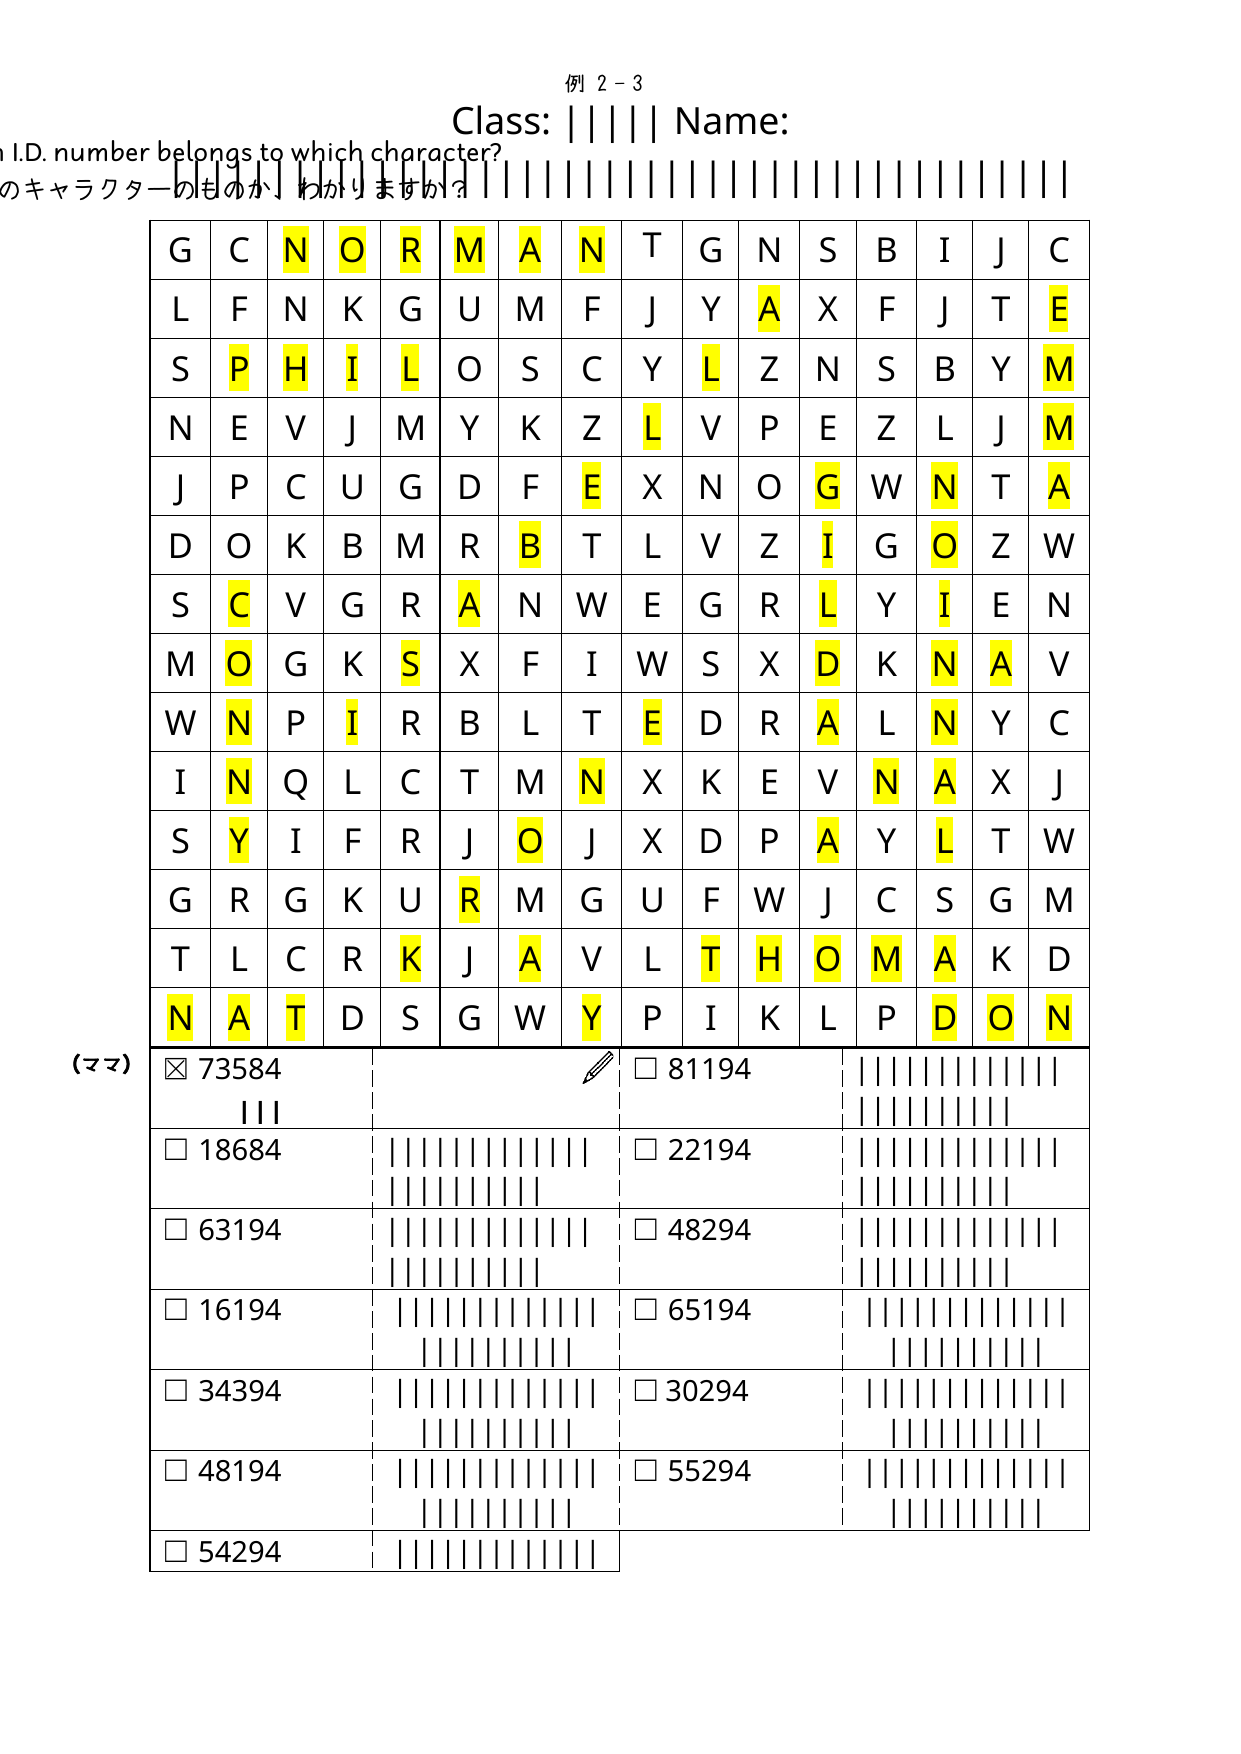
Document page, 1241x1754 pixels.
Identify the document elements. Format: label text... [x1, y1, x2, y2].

table_cell E [622, 693, 682, 751]
table_cell C [268, 457, 323, 515]
table_cell J [324, 398, 380, 456]
table_cell G [381, 280, 439, 338]
table_cell Z [562, 398, 621, 456]
table_cell M [499, 870, 561, 928]
table_header C [1029, 221, 1089, 278]
table_cell W [739, 870, 799, 928]
table_cell U [324, 457, 380, 515]
table_cell P [268, 693, 323, 751]
table_cell F [562, 280, 621, 338]
table_cell J [1029, 752, 1089, 810]
table_cell L [381, 339, 439, 397]
table_cell U [381, 870, 439, 928]
table_cell E [739, 752, 799, 810]
table_cell G [562, 870, 621, 928]
table_cell P [739, 398, 799, 456]
table_cell O [499, 811, 561, 869]
table_cell J [441, 929, 498, 987]
table_cell I [683, 988, 738, 1046]
table_cell O [973, 988, 1028, 1046]
table_cell W [562, 575, 621, 633]
table_cell B [499, 516, 561, 574]
table_cell D [800, 634, 856, 692]
table_cell O [800, 929, 856, 987]
table_cell M [381, 398, 439, 456]
table_cell R [211, 870, 267, 928]
table_cell N [1029, 988, 1089, 1046]
table_cell D [324, 988, 380, 1046]
table_cell I [917, 575, 972, 633]
table_cell L [151, 280, 210, 338]
table_cell V [1029, 634, 1089, 692]
table_cell K [683, 752, 738, 810]
table_header 73584 [151, 1049, 373, 1128]
table_cell T [562, 693, 621, 751]
table_cell Y [622, 339, 682, 397]
table_cell M [857, 929, 916, 987]
table_cell A [441, 575, 498, 633]
table_cell O [211, 634, 267, 692]
table_cell G [268, 634, 323, 692]
table_cell 30294 [620, 1370, 842, 1449]
table_cell Y [683, 280, 738, 338]
table_cell N [211, 752, 267, 810]
table_cell M [1029, 398, 1089, 456]
table_cell W [1029, 811, 1089, 869]
table_cell V [562, 929, 621, 987]
table_cell Z [973, 516, 1028, 574]
table_cell I [151, 752, 210, 810]
table_cell U [441, 280, 498, 338]
table_cell J [973, 398, 1028, 456]
table_cell Z [857, 398, 916, 456]
table_cell L [324, 752, 380, 810]
table_cell ||||||||||||||||||||||| [373, 1209, 619, 1289]
table_cell W [499, 988, 561, 1046]
table_cell L [917, 398, 972, 456]
table_cell P [857, 988, 916, 1046]
table_header N [562, 221, 621, 278]
table_header [373, 1049, 619, 1128]
table_cell A [800, 811, 856, 869]
table_cell L [917, 811, 972, 869]
table_cell L [499, 693, 561, 751]
table_cell X [800, 280, 856, 338]
table_cell J [562, 811, 621, 869]
table_cell D [151, 516, 210, 574]
table_cell R [381, 693, 439, 751]
table_header S [800, 221, 856, 278]
table_cell L [622, 398, 682, 456]
table_cell ||||||||||||||||||||||| [843, 1129, 1089, 1208]
table_cell M [1029, 339, 1089, 397]
table_cell Y [857, 575, 916, 633]
table_header ||||||||||||||||||||||| [843, 1049, 1089, 1128]
table_cell G [683, 575, 738, 633]
table_cell K [324, 634, 380, 692]
table_cell I [562, 634, 621, 692]
table_cell ||||||||||||||||||||||| [373, 1290, 619, 1369]
table_header B [857, 221, 916, 278]
table_cell M [499, 752, 561, 810]
table_header G [683, 221, 738, 278]
table_cell N [211, 693, 267, 751]
table_cell M [151, 634, 210, 692]
table_cell D [441, 457, 498, 515]
table_cell G [800, 457, 856, 515]
table_cell N [268, 280, 323, 338]
table_cell S [917, 870, 972, 928]
table_cell D [1029, 929, 1089, 987]
table_cell N [857, 752, 916, 810]
table_cell E [622, 575, 682, 633]
table_cell K [739, 988, 799, 1046]
table_cell L [800, 988, 856, 1046]
table_cell X [622, 752, 682, 810]
table_cell J [917, 280, 972, 338]
table_cell Y [441, 398, 498, 456]
table_cell M [381, 516, 439, 574]
table_cell 48294 [620, 1209, 842, 1289]
table_cell R [324, 929, 380, 987]
table_cell W [1029, 516, 1089, 574]
table_cell X [622, 811, 682, 869]
table_cell K [268, 516, 323, 574]
table_cell C [211, 575, 267, 633]
table_header I [917, 221, 972, 278]
table_cell 63194 [151, 1209, 373, 1289]
table_cell Z [739, 339, 799, 397]
table_cell M [1029, 870, 1089, 928]
table_cell N [499, 575, 561, 633]
table_cell A [1029, 457, 1089, 515]
table_cell ||||||||||||||||||||||| [843, 1370, 1089, 1449]
table_cell A [973, 634, 1028, 692]
table_cell X [441, 634, 498, 692]
table_cell T [268, 988, 323, 1046]
table_cell T [441, 752, 498, 810]
table_cell S [151, 575, 210, 633]
table_cell K [381, 929, 439, 987]
table_cell N [1029, 575, 1089, 633]
table_cell G [973, 870, 1028, 928]
table_cell O [441, 339, 498, 397]
table_cell A [917, 929, 972, 987]
table_cell C [381, 752, 439, 810]
table_cell G [381, 457, 439, 515]
table_cell O [739, 457, 799, 515]
table_cell Y [857, 811, 916, 869]
table_cell H [268, 339, 323, 397]
table_cell G [324, 575, 380, 633]
table_cell 48194 [151, 1451, 373, 1530]
table_cell L [683, 339, 738, 397]
table_cell R [381, 811, 439, 869]
table_cell J [800, 870, 856, 928]
table_cell Y [211, 811, 267, 869]
table_cell Y [973, 693, 1028, 751]
table_cell E [1029, 280, 1089, 338]
table_cell L [622, 516, 682, 574]
table_cell ||||||||||||||||||||||| [373, 1370, 619, 1449]
table_cell A [739, 280, 799, 338]
table_cell B [917, 339, 972, 397]
table_cell G [268, 870, 323, 928]
table_cell S [381, 634, 439, 692]
table_cell ||||||||||||||||||||||| [843, 1451, 1089, 1530]
table_cell ||||||||||||||||||||||| [843, 1290, 1089, 1369]
table_cell I [324, 693, 380, 751]
table_cell L [857, 693, 916, 751]
table_cell R [739, 575, 799, 633]
table_cell 22194 [620, 1129, 842, 1208]
table_cell C [1029, 693, 1089, 751]
table_header N [739, 221, 799, 278]
table_cell J [151, 457, 210, 515]
table_header A [499, 221, 561, 278]
table_cell F [499, 457, 561, 515]
table_cell C [857, 870, 916, 928]
table_cell X [739, 634, 799, 692]
table_cell D [917, 988, 972, 1046]
table_cell O [917, 516, 972, 574]
table_cell N [683, 457, 738, 515]
table_cell F [683, 870, 738, 928]
table_cell I [324, 339, 380, 397]
table_cell V [268, 398, 323, 456]
table_cell A [800, 693, 856, 751]
table_cell A [211, 988, 267, 1046]
table_cell G [441, 988, 498, 1046]
table_cell V [800, 752, 856, 810]
table_cell N [917, 457, 972, 515]
table_cell S [151, 339, 210, 397]
table_cell S [499, 339, 561, 397]
table_cell H [739, 929, 799, 987]
table_cell 18684 [151, 1129, 373, 1208]
table_header T [622, 221, 682, 278]
table_cell B [441, 693, 498, 751]
table_cell M [499, 280, 561, 338]
table_cell W [857, 457, 916, 515]
table_header J [973, 221, 1028, 278]
table_cell 54294 [151, 1531, 373, 1571]
table_cell T [973, 457, 1028, 515]
table_cell S [151, 811, 210, 869]
table_cell E [973, 575, 1028, 633]
table_header G [151, 221, 210, 278]
table_header O [324, 221, 380, 278]
table_cell S [857, 339, 916, 397]
table_cell N [151, 988, 210, 1046]
table_cell T [973, 811, 1028, 869]
table_cell T [683, 929, 738, 987]
table_cell Q [268, 752, 323, 810]
table_cell T [562, 516, 621, 574]
table_cell R [739, 693, 799, 751]
picture [582, 1051, 614, 1084]
table_cell 55294 [620, 1451, 842, 1530]
table_cell F [324, 811, 380, 869]
table_cell ||||||||||||||||||||||| [373, 1451, 619, 1530]
table_cell 16194 [151, 1290, 373, 1369]
table_header N [268, 221, 323, 278]
table_cell P [211, 339, 267, 397]
table_cell S [683, 634, 738, 692]
table_cell K [973, 929, 1028, 987]
table_cell R [441, 516, 498, 574]
table_cell Y [562, 988, 621, 1046]
table_cell C [562, 339, 621, 397]
table_cell G [857, 516, 916, 574]
table_cell N [917, 634, 972, 692]
table_cell 34394 [151, 1370, 373, 1449]
table_cell L [800, 575, 856, 633]
table_cell Z [739, 516, 799, 574]
table_cell E [800, 398, 856, 456]
table_header R [381, 221, 439, 278]
table_cell X [622, 457, 682, 515]
table_header 81194 [620, 1049, 842, 1128]
table_cell F [211, 280, 267, 338]
table_cell K [857, 634, 916, 692]
table_cell I [268, 811, 323, 869]
table_cell V [683, 516, 738, 574]
table_cell O [211, 516, 267, 574]
table_cell S [381, 988, 439, 1046]
table_cell X [973, 752, 1028, 810]
table_cell A [917, 752, 972, 810]
table_cell 65194 [620, 1290, 842, 1369]
table_cell N [562, 752, 621, 810]
table_cell K [324, 870, 380, 928]
table_cell P [739, 811, 799, 869]
table_cell P [211, 457, 267, 515]
table_cell D [683, 811, 738, 869]
table_cell R [381, 575, 439, 633]
table_cell K [324, 280, 380, 338]
table_cell E [211, 398, 267, 456]
table_cell N [917, 693, 972, 751]
table_cell K [499, 398, 561, 456]
table_cell G [151, 870, 210, 928]
table_cell P [622, 988, 682, 1046]
table_cell F [499, 634, 561, 692]
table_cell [373, 1531, 619, 1571]
table_cell V [683, 398, 738, 456]
table_cell C [268, 929, 323, 987]
table_cell N [800, 339, 856, 397]
table_cell J [622, 280, 682, 338]
table_cell V [268, 575, 323, 633]
table_header M [441, 221, 498, 278]
table_cell Y [973, 339, 1028, 397]
table_cell T [151, 929, 210, 987]
table_cell L [622, 929, 682, 987]
table_cell U [622, 870, 682, 928]
table_cell J [441, 811, 498, 869]
table_cell B [324, 516, 380, 574]
table_cell F [857, 280, 916, 338]
table_cell A [499, 929, 561, 987]
table_cell R [441, 870, 498, 928]
table_cell ||||||||||||||||||||||| [843, 1209, 1089, 1289]
table_cell I [800, 516, 856, 574]
table_cell D [683, 693, 738, 751]
table_cell W [622, 634, 682, 692]
table_cell N [151, 398, 210, 456]
table_cell E [562, 457, 621, 515]
table_header C [211, 221, 267, 278]
table_cell L [211, 929, 267, 987]
table_cell W [151, 693, 210, 751]
table_cell ||||||||||||||||||||||| [373, 1129, 619, 1208]
table_cell T [973, 280, 1028, 338]
